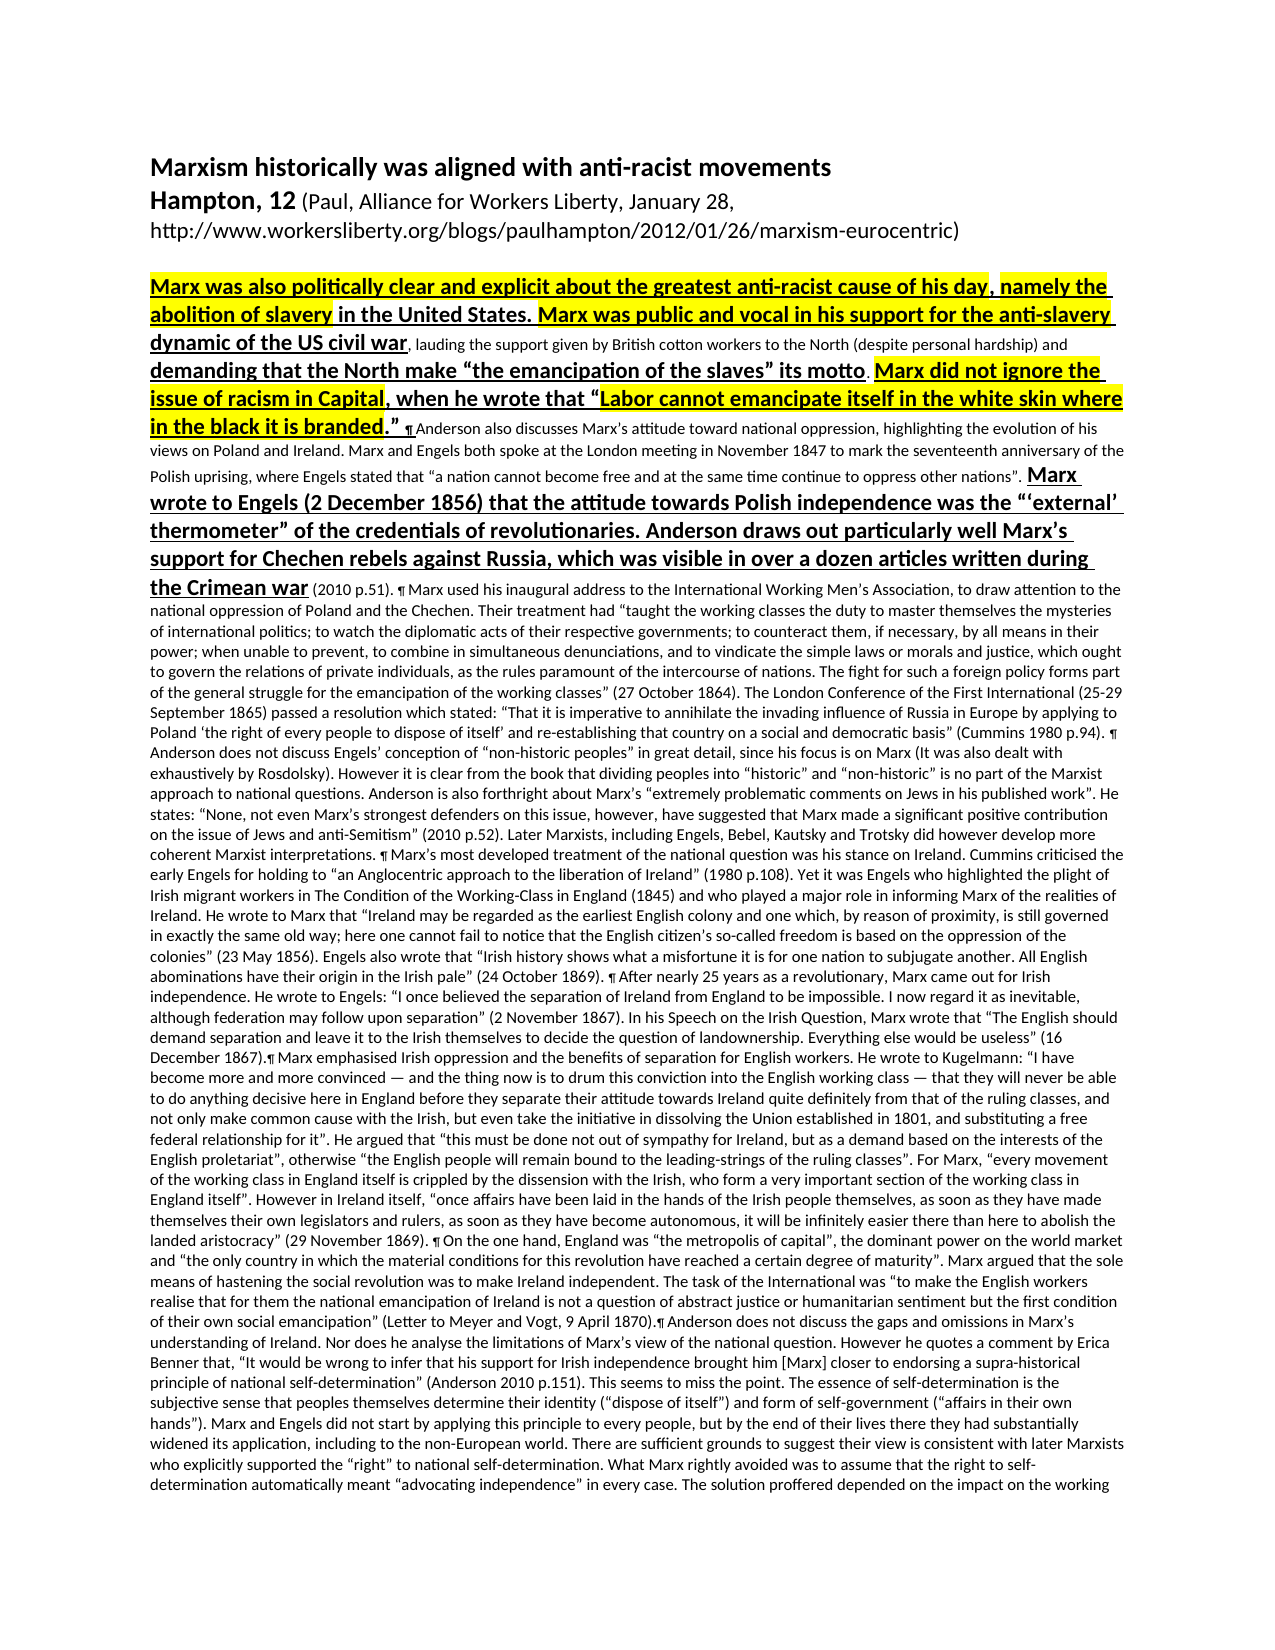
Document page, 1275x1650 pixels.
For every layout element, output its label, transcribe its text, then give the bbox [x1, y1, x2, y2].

text Hampton, 12 (Paul, Alliance for Workers Liberty, January 28, http://www.workersliberty.org/blogs/paulhampton/2012/01/26/marxism-eurocentric) [150, 183, 1125, 244]
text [150, 272, 1125, 1494]
subtitle Marxism historically was aligned with anti-racist movements [150, 150, 1125, 183]
